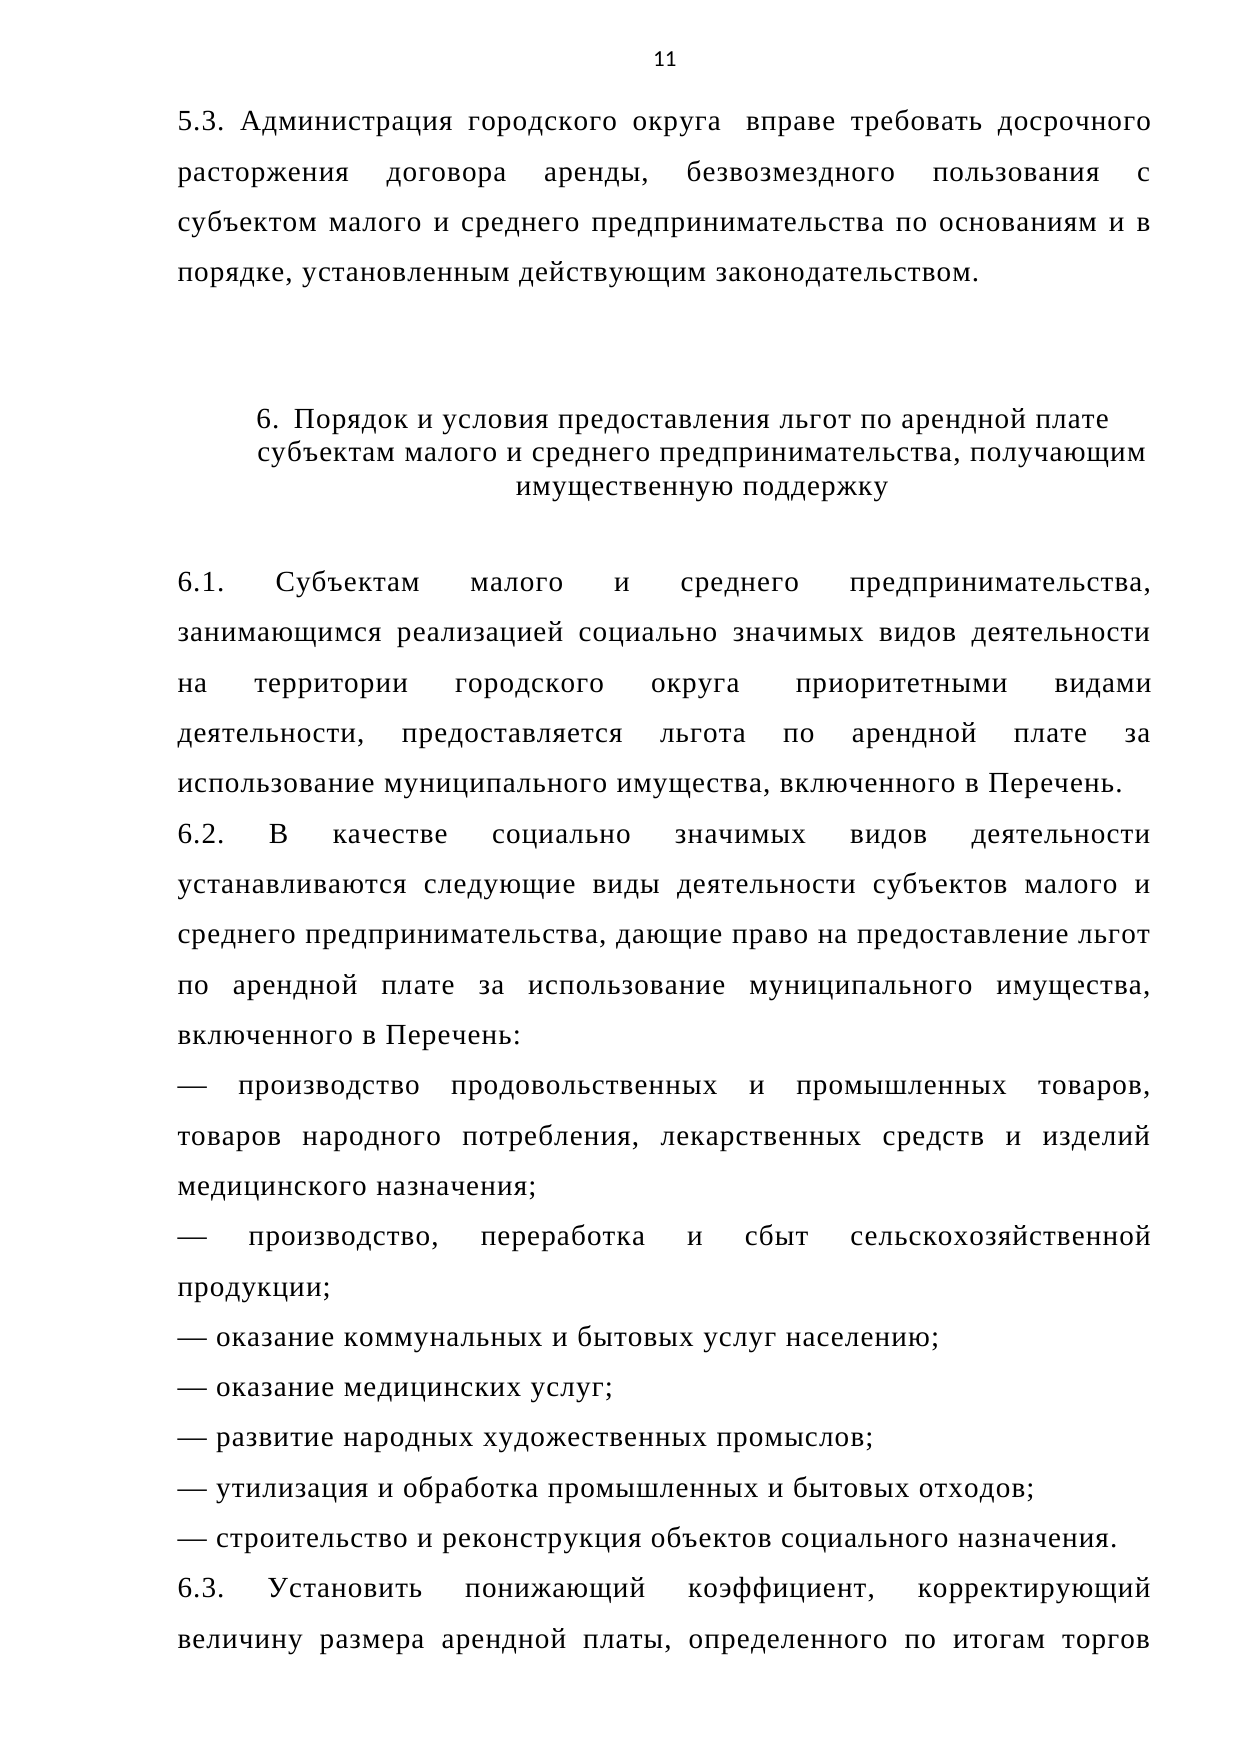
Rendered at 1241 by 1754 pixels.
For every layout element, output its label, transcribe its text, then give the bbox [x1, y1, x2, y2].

text 5.3. Администрация городского округа вправе требовать досрочного расторжения договора аренды, безвозмездного пользования с субъектом малого и среднего предпринимательства по основаниям и в порядке, установленным действующим законодательством. [177, 103, 1152, 288]
text — оказание коммунальных и бытовых услуг населению; [177, 1319, 1152, 1352]
text 6.1. Субъектам малого и среднего предпринимательства, занимающимся реализацией социально значимых видов деятельности на территории городского округа приоритетными видами деятельности, предоставляется льгота по арендной плате за использование муниципального имущества, включенного в Перечень. [177, 564, 1152, 799]
list Порядок и условия предоставления льгот по арендной плате субъектам малого и среднего предпринимательства, получающим имущественную поддержку [215, 401, 1152, 502]
text — развитие народных художественных промыслов; [177, 1419, 1152, 1453]
text — производство продовольственных и промышленных товаров, товаров народного потребления, лекарственных средств и изделий медицинского назначения; [177, 1067, 1152, 1202]
text — строительство и реконструкция объектов социального назначения. [177, 1520, 1152, 1554]
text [177, 1571, 1152, 1654]
text — производство, переработка и сбыт сельскохозяйственной продукции; [177, 1218, 1152, 1302]
text 6.2. В качестве социально значимых видов деятельности устанавливаются следующие виды деятельности субъектов малого и среднего предпринимательства, дающие право на предоставление льгот по арендной плате за использование муниципального имущества, включенного в Перечень: [177, 816, 1152, 1051]
text — оказание медицинских услуг; [177, 1369, 1152, 1403]
text — утилизация и обработка промышленных и бытовых отходов; [177, 1470, 1152, 1503]
